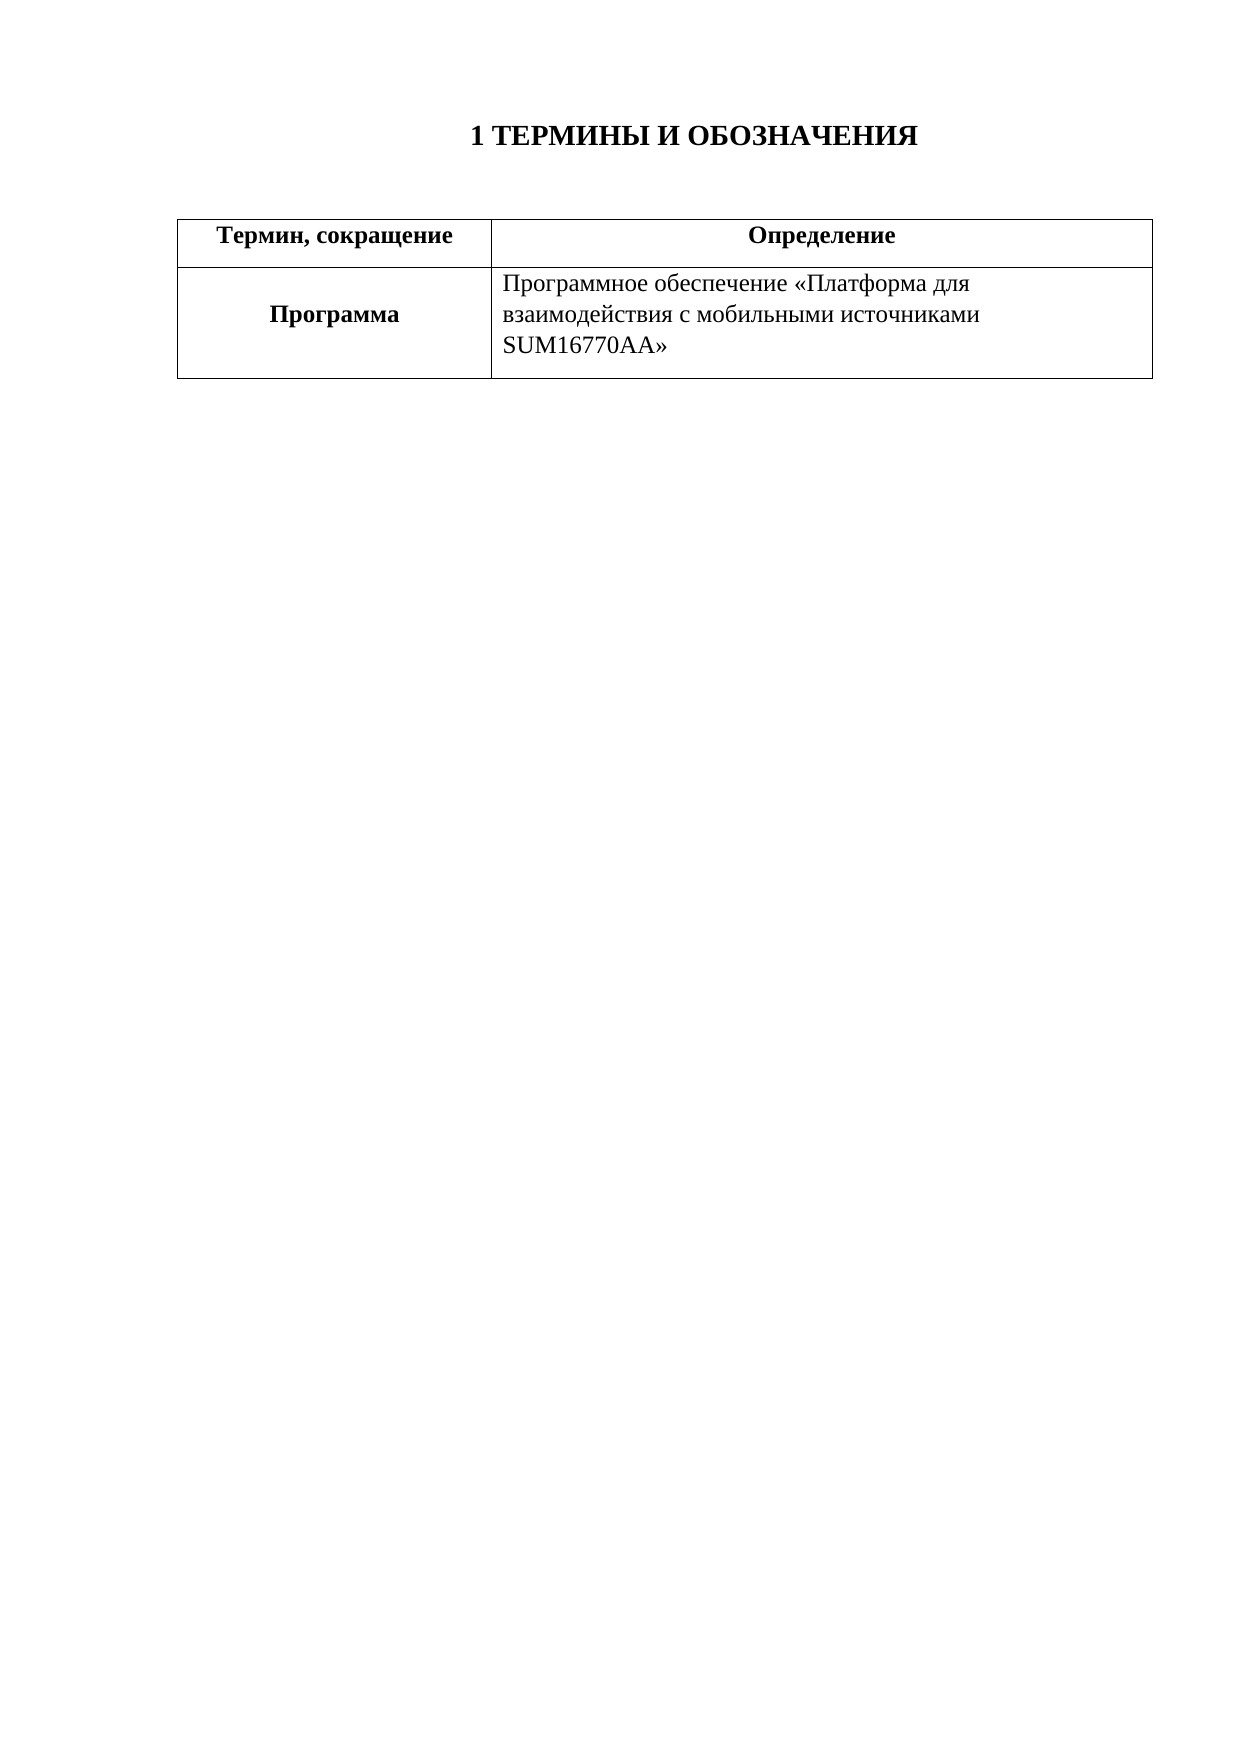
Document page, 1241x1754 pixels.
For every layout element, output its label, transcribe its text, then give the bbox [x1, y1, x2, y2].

table_header Термин, сокращение [178, 220, 491, 267]
table_cell Программное обеспечение «Платформа для взаимодействия с мобильными источниками SUM16770AA» [492, 268, 1152, 378]
table_cell Программа [178, 268, 491, 378]
text 1 ТЕРМИНЫ И ОБОЗНАЧЕНИЯ [177, 118, 1152, 152]
table_header Определение [492, 220, 1152, 267]
